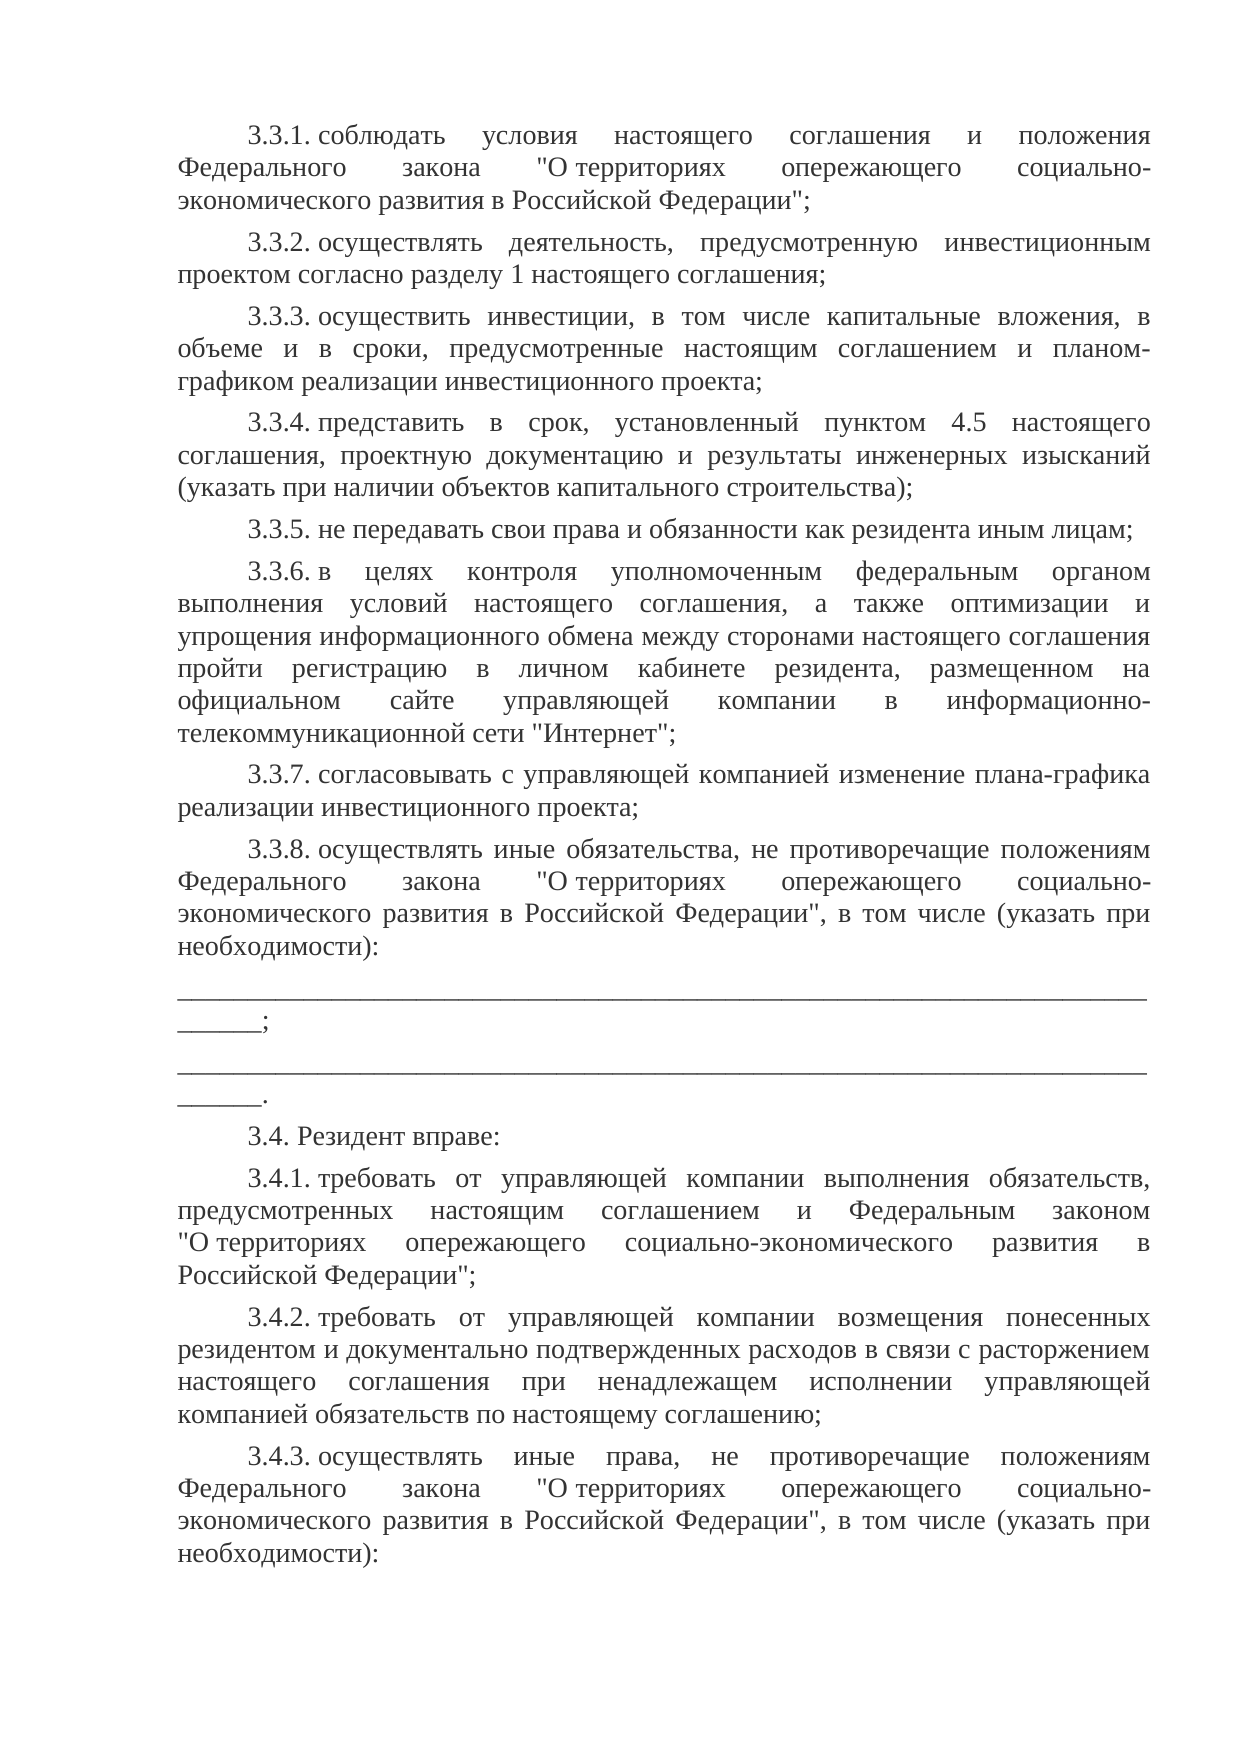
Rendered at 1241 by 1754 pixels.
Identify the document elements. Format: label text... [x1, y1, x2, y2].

text 3.4.2. требовать от управляющей компании возмещения понесенных резидентом и документально подтвержденных расходов в связи с расторжением настоящего соглашения при ненадлежащем исполнении управляющей компанией обязательств по настоящему соглашению; [177, 1300, 1152, 1429]
text 3.3.8. осуществлять иные обязательства, не противоречащие положениям Федерального закона "О территориях опережающего социально-экономического развития в Российской Федерации", в том числе (указать при необходимости): [177, 832, 1152, 961]
text 3.3.1. соблюдать условия настоящего соглашения и положения Федерального закона "О территориях опережающего социально-экономического развития в Российской Федерации"; [177, 118, 1152, 215]
text 3.4.3. осуществлять иные права, не противоречащие положениям Федерального закона "О территориях опережающего социально-экономического развития в Российской Федерации", в том числе (указать при необходимости): [177, 1439, 1152, 1568]
text 3.3.3. осуществить инвестиции, в том числе капитальные вложения, в объеме и в сроки, предусмотренные настоящим соглашением и планом-графиком реализации инвестиционного проекта; [177, 299, 1152, 396]
text ___________________________________________________________________________. [177, 1045, 1152, 1109]
text 3.4. Резидент вправе: [177, 1119, 1152, 1151]
text 3.3.4. представить в срок, установленный пунктом 4.5 настоящего соглашения, проектную документацию и результаты инженерных изысканий (указать при наличии объектов капитального строительства); [177, 405, 1152, 503]
text 3.3.7. согласовывать с управляющей компанией изменение плана-графика реализации инвестиционного проекта; [177, 757, 1152, 822]
text 3.3.6. в целях контроля уполномоченным федеральным органом выполнения условий настоящего соглашения, а также оптимизации и упрощения информационного обмена между сторонами настоящего соглашения пройти регистрацию в личном кабинете резидента, размещенном на официальном сайте управляющей компании в информационно-телекоммуникационной сети "Интернет"; [177, 554, 1152, 748]
text 3.3.5. не передавать свои права и обязанности как резидента иным лицам; [177, 512, 1152, 544]
text 3.4.1. требовать от управляющей компании выполнения обязательств, предусмотренных настоящим соглашением и Федеральным законом "О территориях опережающего социально-экономического развития в Российской Федерации"; [177, 1161, 1152, 1290]
text ___________________________________________________________________________; [177, 971, 1152, 1035]
text 3.3.2. осуществлять деятельность, предусмотренную инвестиционным проектом согласно разделу 1 настоящего соглашения; [177, 225, 1152, 289]
